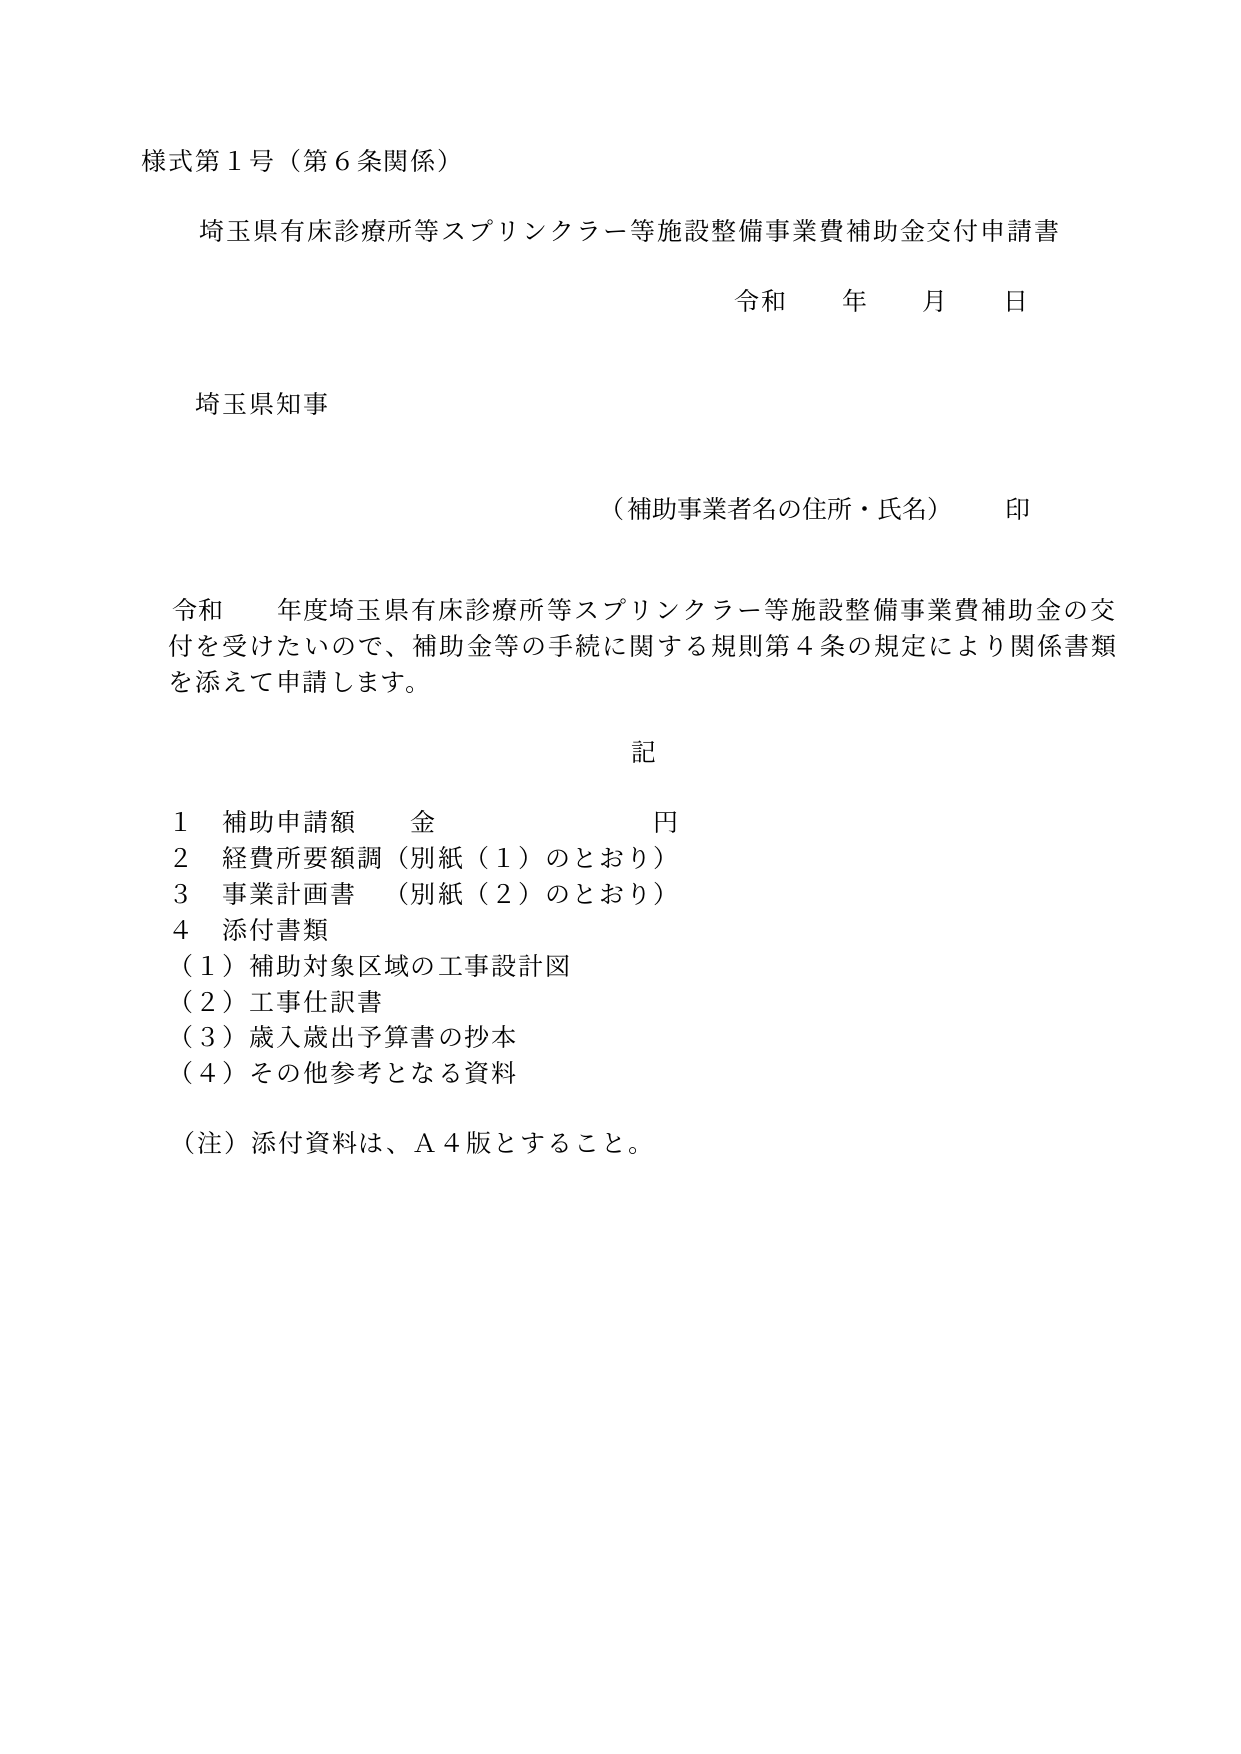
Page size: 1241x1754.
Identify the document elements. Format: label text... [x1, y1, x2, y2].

text 記 [168, 732, 1118, 768]
text ４ 添付書類 [168, 910, 1118, 946]
text １ 補助申請額 金 円 [168, 802, 1118, 838]
text 令和 年 月 日 [141, 281, 1118, 317]
text （２）工事仕訳書 [168, 982, 1118, 1018]
text 埼玉県有床診療所等スプリンクラー等施設整備事業費補助金交付申請書 [141, 211, 1118, 247]
text ２ 経費所要額調（別紙（１）のとおり） [168, 838, 1118, 874]
text （４）その他参考となる資料 [168, 1054, 1118, 1090]
text （補助事業者名の住所・氏名） 印 [141, 489, 1118, 525]
text ３ 事業計画書 （別紙（２）のとおり） [168, 874, 1118, 910]
text （１）補助対象区域の工事設計図 [168, 946, 1118, 982]
text （注）添付資料は、Ａ４版とすること。 [141, 1124, 1118, 1160]
text （３）歳入歳出予算書の抄本 [168, 1018, 1118, 1054]
text 令和 年度埼玉県有床診療所等スプリンクラー等施設整備事業費補助金の交付を受けたいので、補助金等の手続に関する規則第４条の規定により関係書類を添えて申請します。 [141, 591, 1118, 698]
text 埼玉県知事 [141, 385, 1118, 421]
text 様式第１号（第６条関係） [141, 141, 1118, 177]
